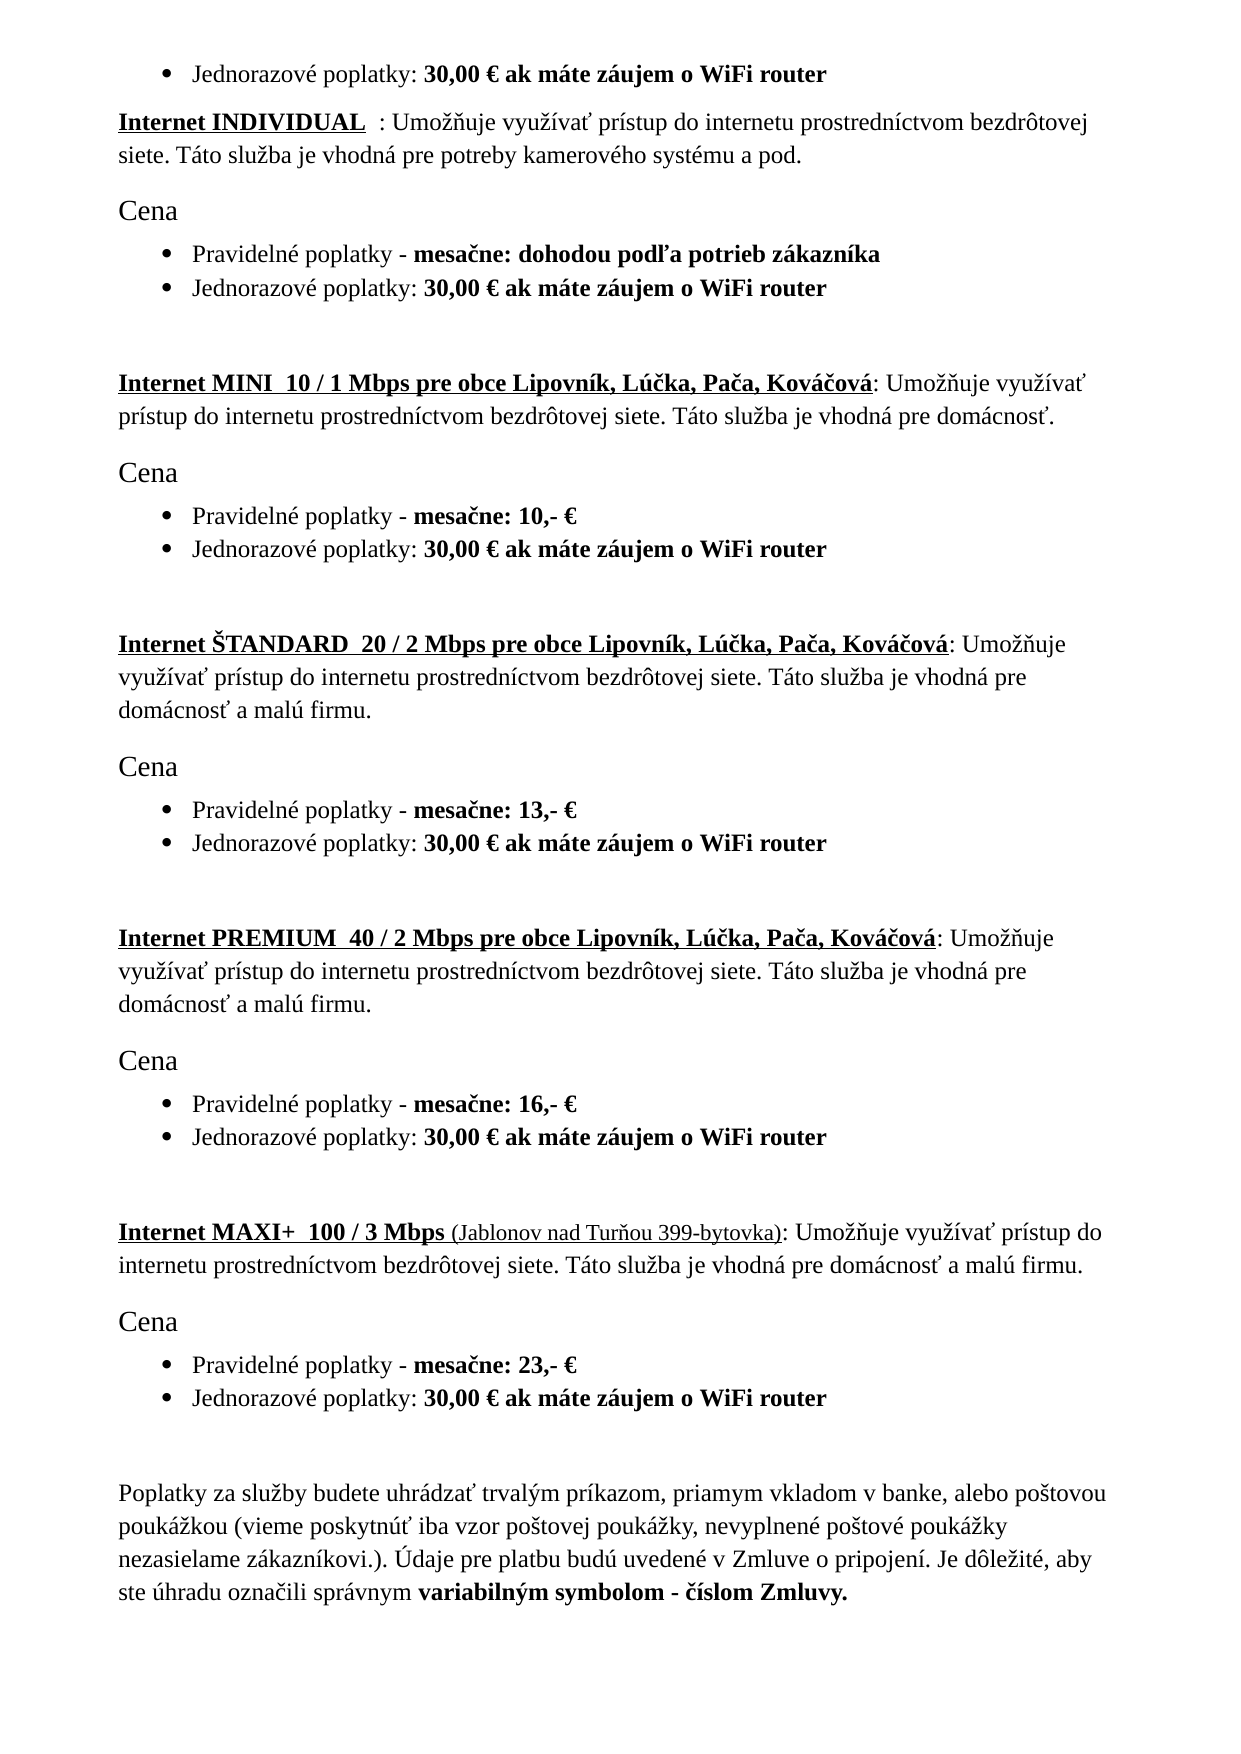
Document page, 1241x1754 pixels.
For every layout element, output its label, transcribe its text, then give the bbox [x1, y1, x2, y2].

list Jednorazové poplatky: 30,00 € ak máte záujem o WiFi router [162, 534, 1122, 562]
list Pravidelné poplatky - mesačne: 10,- € [162, 501, 1122, 529]
list Pravidelné poplatky - mesačne: 16,- € [162, 1089, 1122, 1118]
subtitle Cena [118, 455, 1122, 488]
subtitle Cena [118, 1043, 1122, 1077]
text Internet MAXI+ 100 / 3 Mbps (Jablonov nad Turňou 399-bytovka): Umožňuje využívať prístup do internetu prostredníctvom bezdrôtovej siete. Táto služba je vhodná pre domácnosť a malú firmu. [118, 1217, 1122, 1279]
text Internet MINI 10 / 1 Mbps pre obce Lipovník, Lúčka, Pača, Kováčová: Umožňuje využívať prístup do internetu prostredníctvom bezdrôtovej siete. Táto služba je vhodná pre domácnosť. [118, 368, 1122, 429]
list Jednorazové poplatky: 30,00 € ak máte záujem o WiFi router [162, 828, 1122, 857]
subtitle Cena [118, 749, 1122, 782]
subtitle Cena [118, 193, 1122, 227]
list Jednorazové poplatky: 30,00 € ak máte záujem o WiFi router [162, 1122, 1122, 1151]
list Pravidelné poplatky - mesačne: 13,- € [162, 795, 1122, 824]
text Poplatky za služby budete uhrádzať trvalým príkazom, priamym vkladom v banke, alebo poštovou poukážkou (vieme poskytnúť iba vzor poštovej poukážky, nevyplnené poštové poukážky nezasielame zákazníkovi.). Údaje pre platbu budú uvedené v Zmluve o pripojení. Je dôležité, aby ste úhradu označili správnym variabilným symbolom - číslom Zmluvy. [118, 1478, 1122, 1606]
subtitle Cena [118, 1304, 1122, 1338]
list Pravidelné poplatky - mesačne: 23,- € [162, 1350, 1122, 1379]
list Jednorazové poplatky: 30,00 € ak máte záujem o WiFi router [162, 59, 1122, 88]
text Internet INDIVIDUAL : Umožňuje využívať prístup do internetu prostredníctvom bezdrôtovej siete. Táto služba je vhodná pre potreby kamerového systému a pod. [118, 107, 1122, 168]
text Internet ŠTANDARD 20 / 2 Mbps pre obce Lipovník, Lúčka, Pača, Kováčová: Umožňuje využívať prístup do internetu prostredníctvom bezdrôtovej siete. Táto služba je vhodná pre domácnosť a malú firmu. [118, 629, 1122, 724]
list Jednorazové poplatky: 30,00 € ak máte záujem o WiFi router [162, 1383, 1122, 1412]
text Internet PREMIUM 40 / 2 Mbps pre obce Lipovník, Lúčka, Pača, Kováčová: Umožňuje využívať prístup do internetu prostredníctvom bezdrôtovej siete. Táto služba je vhodná pre domácnosť a malú firmu. [118, 923, 1122, 1018]
list Jednorazové poplatky: 30,00 € ak máte záujem o WiFi router [162, 273, 1122, 301]
list Pravidelné poplatky - mesačne: dohodou podľa potrieb zákazníka [162, 239, 1122, 268]
